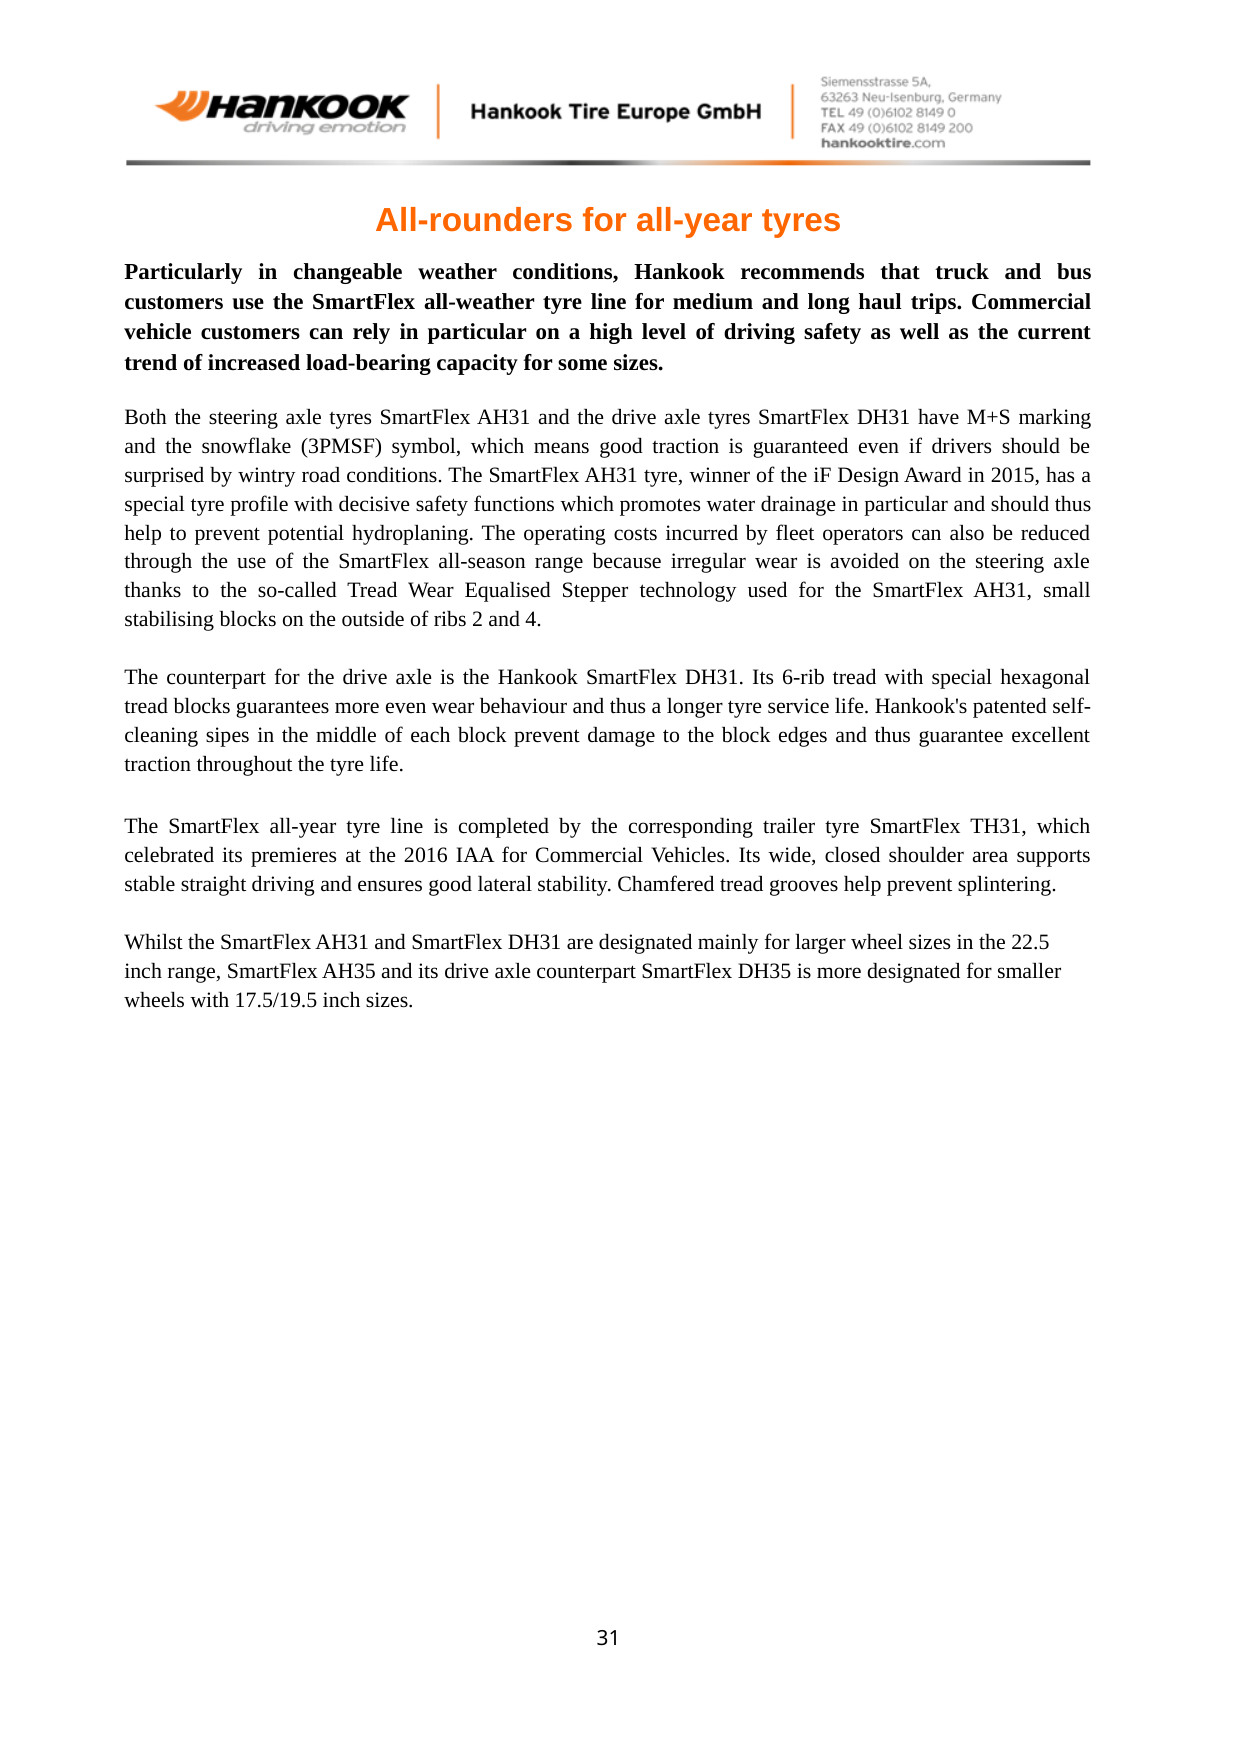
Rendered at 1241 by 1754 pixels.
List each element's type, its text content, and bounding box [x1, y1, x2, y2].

picture [124, 73, 1093, 168]
text The counterpart for the drive axle is the Hankook SmartFlex DH31. Its 6-rib tread with special hexagonal tread blocks guarantees more even wear behaviour and thus a longer tyre service life. Hankook's patented self-cleaning sipes in the middle of each block prevent damage to the block edges and thus guarantee excellent traction throughout the tyre life. [124, 664, 1092, 776]
text Particularly in changeable weather conditions, Hankook recommends that truck and bus customers use the SmartFlex all-weather tyre line for medium and long haul trips. Commercial vehicle customers can rely in particular on a high level of driving safety as well as the current trend of increased load-bearing capacity for some sizes. [124, 258, 1092, 375]
text Both the steering axle tyres SmartFlex AH31 and the drive axle tyres SmartFlex DH31 have M+S marking and the snowflake (3PMSF) symbol, which means good traction is guaranteed even if drivers should be surprised by wintry road conditions. The SmartFlex AH31 tyre, winner of the iF Design Award in 2015, has a special tyre profile with decisive safety functions which promotes water drainage in particular and should thus help to prevent potential hydroplaning. The operating costs incurred by fleet operators can also be reduced through the use of the SmartFlex all-season range because irregular wear is avoided on the steering axle thanks to the so-called Tread Wear Equalised Stepper technology used for the SmartFlex AH31, small stabilising blocks on the outside of ribs 2 and 4. [124, 404, 1092, 632]
text Whilst the SmartFlex AH31 and SmartFlex DH31 are designated mainly for larger wheel sizes in the 22.5 inch range, SmartFlex AH35 and its drive axle counterpart SmartFlex DH35 is more designated for smaller wheels with 17.5/19.5 inch sizes. [124, 929, 1092, 1012]
text The SmartFlex all-year tyre line is completed by the corresponding trailer tyre SmartFlex TH31, which celebrated its premieres at the 2016 IAA for Commercial Vehicles. Its wide, closed shoulder area supports stable straight driving and ensures good lateral stability. Chamfered tread grooves help prevent splintering. [124, 813, 1092, 896]
text All-rounders for all-year tyres [124, 200, 1092, 239]
